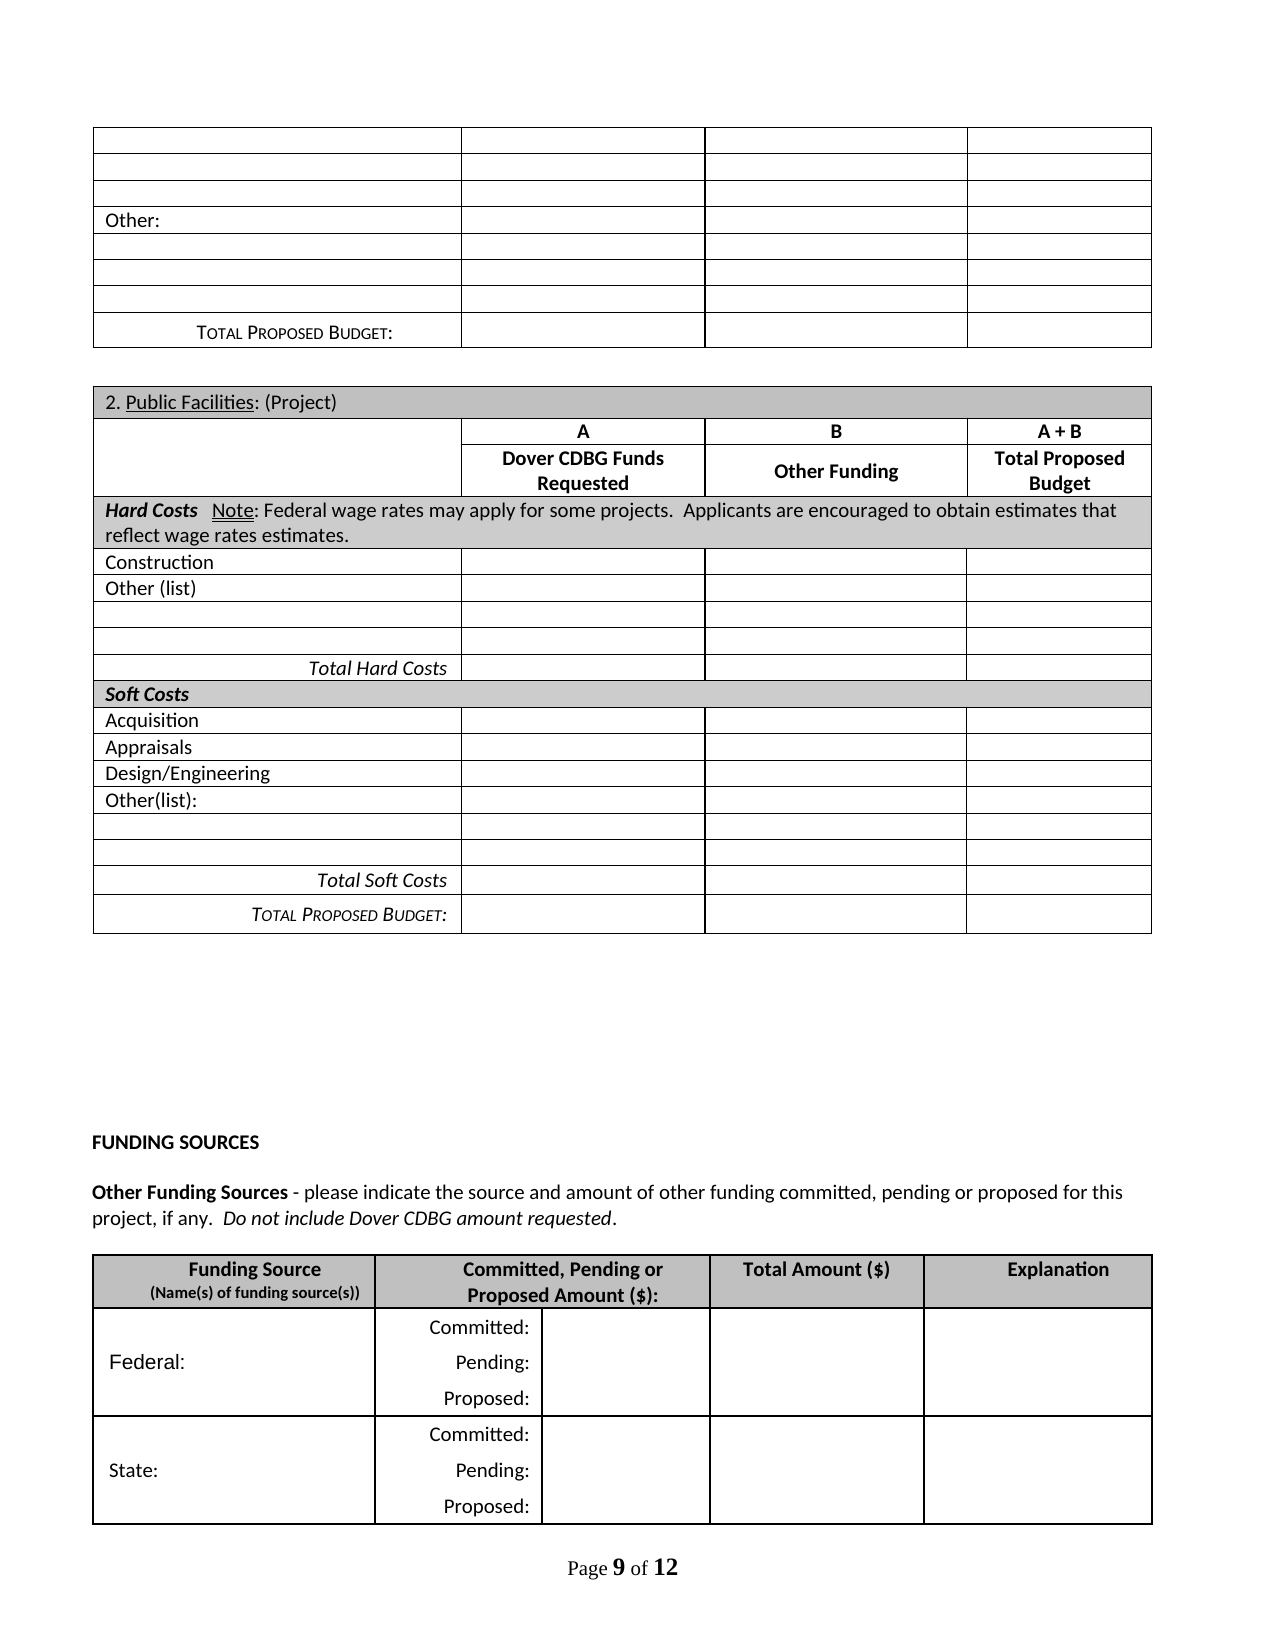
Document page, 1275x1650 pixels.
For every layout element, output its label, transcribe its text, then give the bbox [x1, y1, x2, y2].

table_cell [94, 181, 461, 206]
table_cell [925, 1309, 1151, 1415]
table_cell [706, 313, 967, 347]
table_cell [462, 761, 704, 786]
table_cell [706, 628, 966, 654]
table_cell [706, 234, 967, 259]
table_cell [462, 840, 704, 865]
table_cell [967, 734, 1151, 759]
table_cell [711, 1417, 923, 1523]
table_cell Federal: [94, 1309, 374, 1415]
table_cell Total Soft Costs [94, 866, 461, 894]
table_cell [94, 128, 461, 153]
table_cell [968, 286, 1151, 312]
table_cell [706, 708, 966, 733]
table_cell [462, 234, 704, 259]
table_cell [543, 1417, 709, 1523]
table_cell Total Proposed Budget: [94, 895, 461, 933]
table_cell Dover CDBG Funds Requested [462, 445, 704, 496]
table_cell [967, 708, 1151, 733]
table_cell [462, 734, 704, 759]
table_cell [706, 207, 967, 232]
table_cell [462, 286, 704, 312]
table_cell Other(list): [94, 787, 461, 812]
table_cell [706, 734, 966, 759]
table_header Funding Source (Name(s) of funding source(s)) [94, 1256, 374, 1307]
table_cell Committed: Pending: Proposed: [376, 1309, 541, 1415]
table_cell Appraisals [94, 734, 461, 759]
table_cell [94, 840, 461, 865]
table_cell [967, 895, 1151, 933]
table_cell [462, 655, 704, 680]
table_header Explanation [925, 1256, 1151, 1307]
table_cell [967, 655, 1151, 680]
table_cell [462, 895, 704, 933]
table_cell [967, 814, 1151, 839]
table_cell [706, 787, 966, 812]
table_cell [706, 840, 966, 865]
table_cell Other: [94, 207, 461, 232]
table_cell Hard Costs Note: Federal wage rates may apply for some projects. Applicants are encouraged to obtain estimates that reflect wage rates estimates. [94, 497, 1151, 548]
table_cell [543, 1309, 709, 1415]
table_cell [968, 154, 1151, 179]
table_cell State: [94, 1417, 374, 1523]
table_cell [968, 128, 1151, 153]
table_cell [462, 313, 704, 347]
table_cell Soft Costs [94, 681, 1151, 707]
table_cell Construction [94, 549, 461, 574]
table_cell [94, 814, 461, 839]
table_cell [94, 260, 461, 285]
table_cell [462, 181, 704, 206]
table_cell [706, 575, 966, 601]
table_cell A [462, 419, 704, 444]
table_cell [925, 1417, 1151, 1523]
table_cell [94, 628, 461, 654]
table_cell [462, 260, 704, 285]
table_cell [706, 814, 966, 839]
table_cell B [706, 419, 967, 444]
table_header Total Amount ($) [711, 1256, 923, 1307]
table_cell [967, 761, 1151, 786]
table_cell [968, 181, 1151, 206]
table_cell [462, 628, 704, 654]
table_cell [94, 286, 461, 312]
table_cell [462, 549, 704, 574]
table_cell [706, 602, 966, 627]
table_cell Other (list) [94, 575, 461, 601]
table_cell [462, 814, 704, 839]
table_cell [706, 260, 967, 285]
table_cell Acquisition [94, 708, 461, 733]
table_cell [462, 207, 704, 232]
table_cell Total Proposed Budget: [94, 313, 461, 347]
table_cell [967, 840, 1151, 865]
table_cell Other Funding [706, 445, 967, 496]
table_cell [968, 260, 1151, 285]
table_cell [706, 286, 967, 312]
table_cell [94, 234, 461, 259]
table_cell [711, 1309, 923, 1415]
table_cell [462, 128, 704, 153]
table_cell [706, 549, 966, 574]
table_cell [706, 128, 967, 153]
table_header Committed, Pending or Proposed Amount ($): [376, 1256, 709, 1307]
table_cell A + B [968, 419, 1151, 444]
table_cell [376, 1417, 541, 1523]
text Funding Sources [92, 1129, 1209, 1154]
table_cell [462, 602, 704, 627]
table_cell [94, 419, 461, 496]
table_cell [968, 234, 1151, 259]
text Other Funding Sources - please indicate the source and amount of other funding committed, pending or proposed for this project, if any. Do not include Dover CDBG amount requested. [92, 1179, 1151, 1230]
table_cell [706, 154, 967, 179]
table_header 2. Public Facilities: (Project) [94, 387, 1151, 418]
table_cell [462, 708, 704, 733]
table_cell [94, 602, 461, 627]
table_cell [462, 866, 704, 894]
table_cell [968, 313, 1151, 347]
table_cell [462, 575, 704, 601]
table_cell Design/Engineering [94, 761, 461, 786]
table_cell [462, 787, 704, 812]
table_cell [706, 895, 966, 933]
table_cell [967, 549, 1151, 574]
table_cell [462, 154, 704, 179]
table_cell [968, 207, 1151, 232]
table_cell [706, 655, 966, 680]
table_cell [967, 628, 1151, 654]
table_cell [706, 181, 967, 206]
table_cell [706, 866, 966, 894]
table_cell [967, 787, 1151, 812]
table_cell [967, 866, 1151, 894]
table_cell [967, 602, 1151, 627]
table_cell Total Hard Costs [94, 655, 461, 680]
table_cell [94, 154, 461, 179]
table_cell [706, 761, 966, 786]
table_cell Total Proposed Budget [968, 445, 1151, 496]
table_cell [967, 575, 1151, 601]
